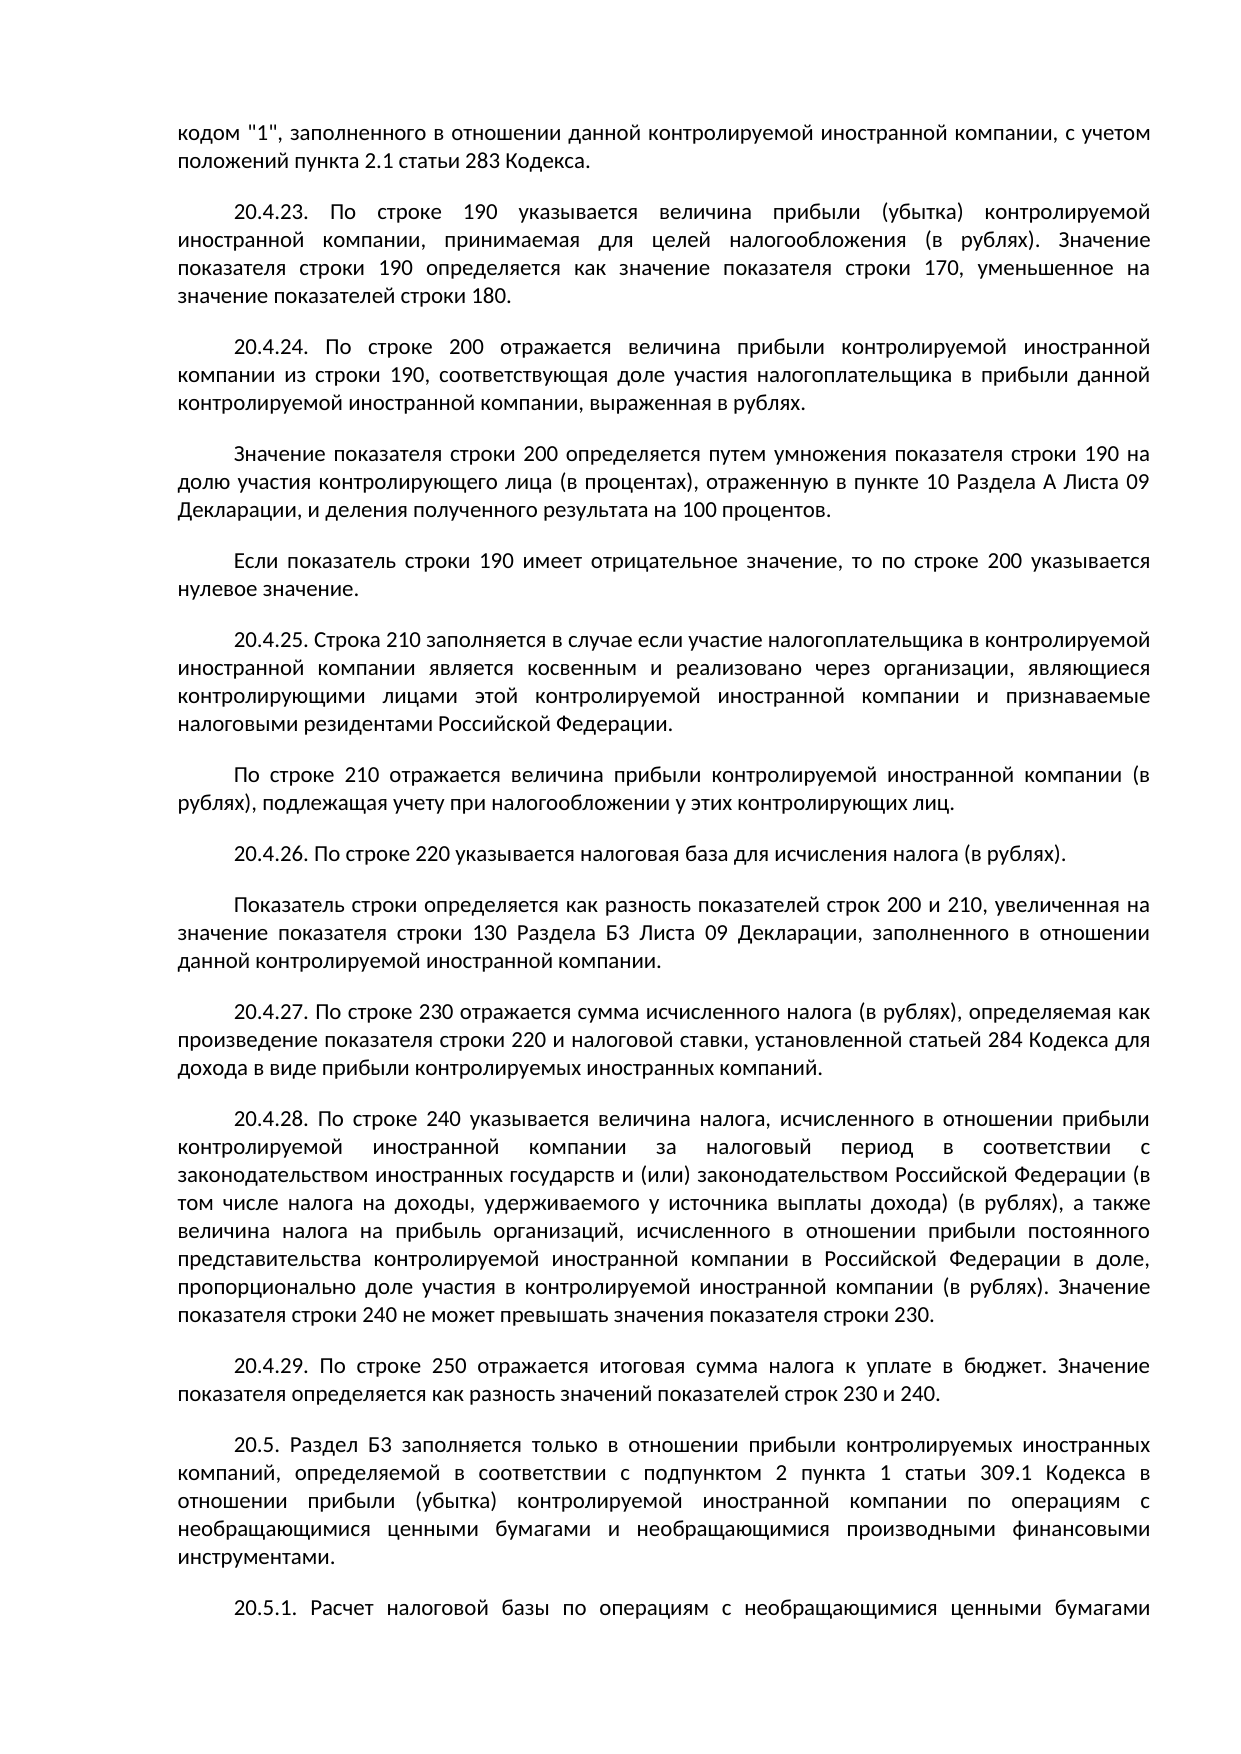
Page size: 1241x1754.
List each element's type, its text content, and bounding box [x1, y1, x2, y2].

text 20.4.26. По строке 220 указывается налоговая база для исчисления налога (в рублях). [177, 839, 1152, 867]
text 20.5. Раздел Б3 заполняется только в отношении прибыли контролируемых иностранных компаний, определяемой в соответствии с подпунктом 2 пункта 1 статьи 309.1 Кодекса в отношении прибыли (убытка) контролируемой иностранной компании по операциям с необращающимися ценными бумагами и необращающимися производными финансовыми инструментами. [177, 1430, 1152, 1570]
text По строке 210 отражается величина прибыли контролируемой иностранной компании (в рублях), подлежащая учету при налогообложении у этих контролирующих лиц. [177, 760, 1152, 816]
text 20.4.25. Строка 210 заполняется в случае если участие налогоплательщика в контролируемой иностранной компании является косвенным и реализовано через организации, являющиеся контролирующими лицами этой контролируемой иностранной компании и признаваемые налоговыми резидентами Российской Федерации. [177, 625, 1152, 737]
text 20.4.27. По строке 230 отражается сумма исчисленного налога (в рублях), определяемая как произведение показателя строки 220 и налоговой ставки, установленной статьей 284 Кодекса для дохода в виде прибыли контролируемых иностранных компаний. [177, 997, 1152, 1081]
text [177, 1593, 1152, 1621]
text 20.4.23. По строке 190 указывается величина прибыли (убытка) контролируемой иностранной компании, принимаемая для целей налогообложения (в рублях). Значение показателя строки 190 определяется как значение показателя строки 170, уменьшенное на значение показателей строки 180. [177, 197, 1152, 309]
text Значение показателя строки 200 определяется путем умножения показателя строки 190 на долю участия контролирующего лица (в процентах), отраженную в пункте 10 Раздела А Листа 09 Декларации, и деления полученного результата на 100 процентов. [177, 439, 1152, 523]
text Показатель строки определяется как разность показателей строк 200 и 210, увеличенная на значение показателя строки 130 Раздела Б3 Листа 09 Декларации, заполненного в отношении данной контролируемой иностранной компании. [177, 890, 1152, 974]
text 20.4.28. По строке 240 указывается величина налога, исчисленного в отношении прибыли контролируемой иностранной компании за налоговый период в соответствии с законодательством иностранных государств и (или) законодательством Российской Федерации (в том числе налога на доходы, удерживаемого у источника выплаты дохода) (в рублях), а также величина налога на прибыль организаций, исчисленного в отношении прибыли постоянного представительства контролируемой иностранной компании в Российской Федерации в доле, пропорционально доле участия в контролируемой иностранной компании (в рублях). Значение показателя строки 240 не может превышать значения показателя строки 230. [177, 1104, 1152, 1328]
text Если показатель строки 190 имеет отрицательное значение, то по строке 200 указывается нулевое значение. [177, 546, 1152, 602]
text 20.4.29. По строке 250 отражается итоговая сумма налога к уплате в бюджет. Значение показателя определяется как разность значений показателей строк 230 и 240. [177, 1351, 1152, 1407]
text 20.4.24. По строке 200 отражается величина прибыли контролируемой иностранной компании из строки 190, соответствующая доле участия налогоплательщика в прибыли данной контролируемой иностранной компании, выраженная в рублях. [177, 332, 1152, 416]
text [177, 118, 1152, 174]
